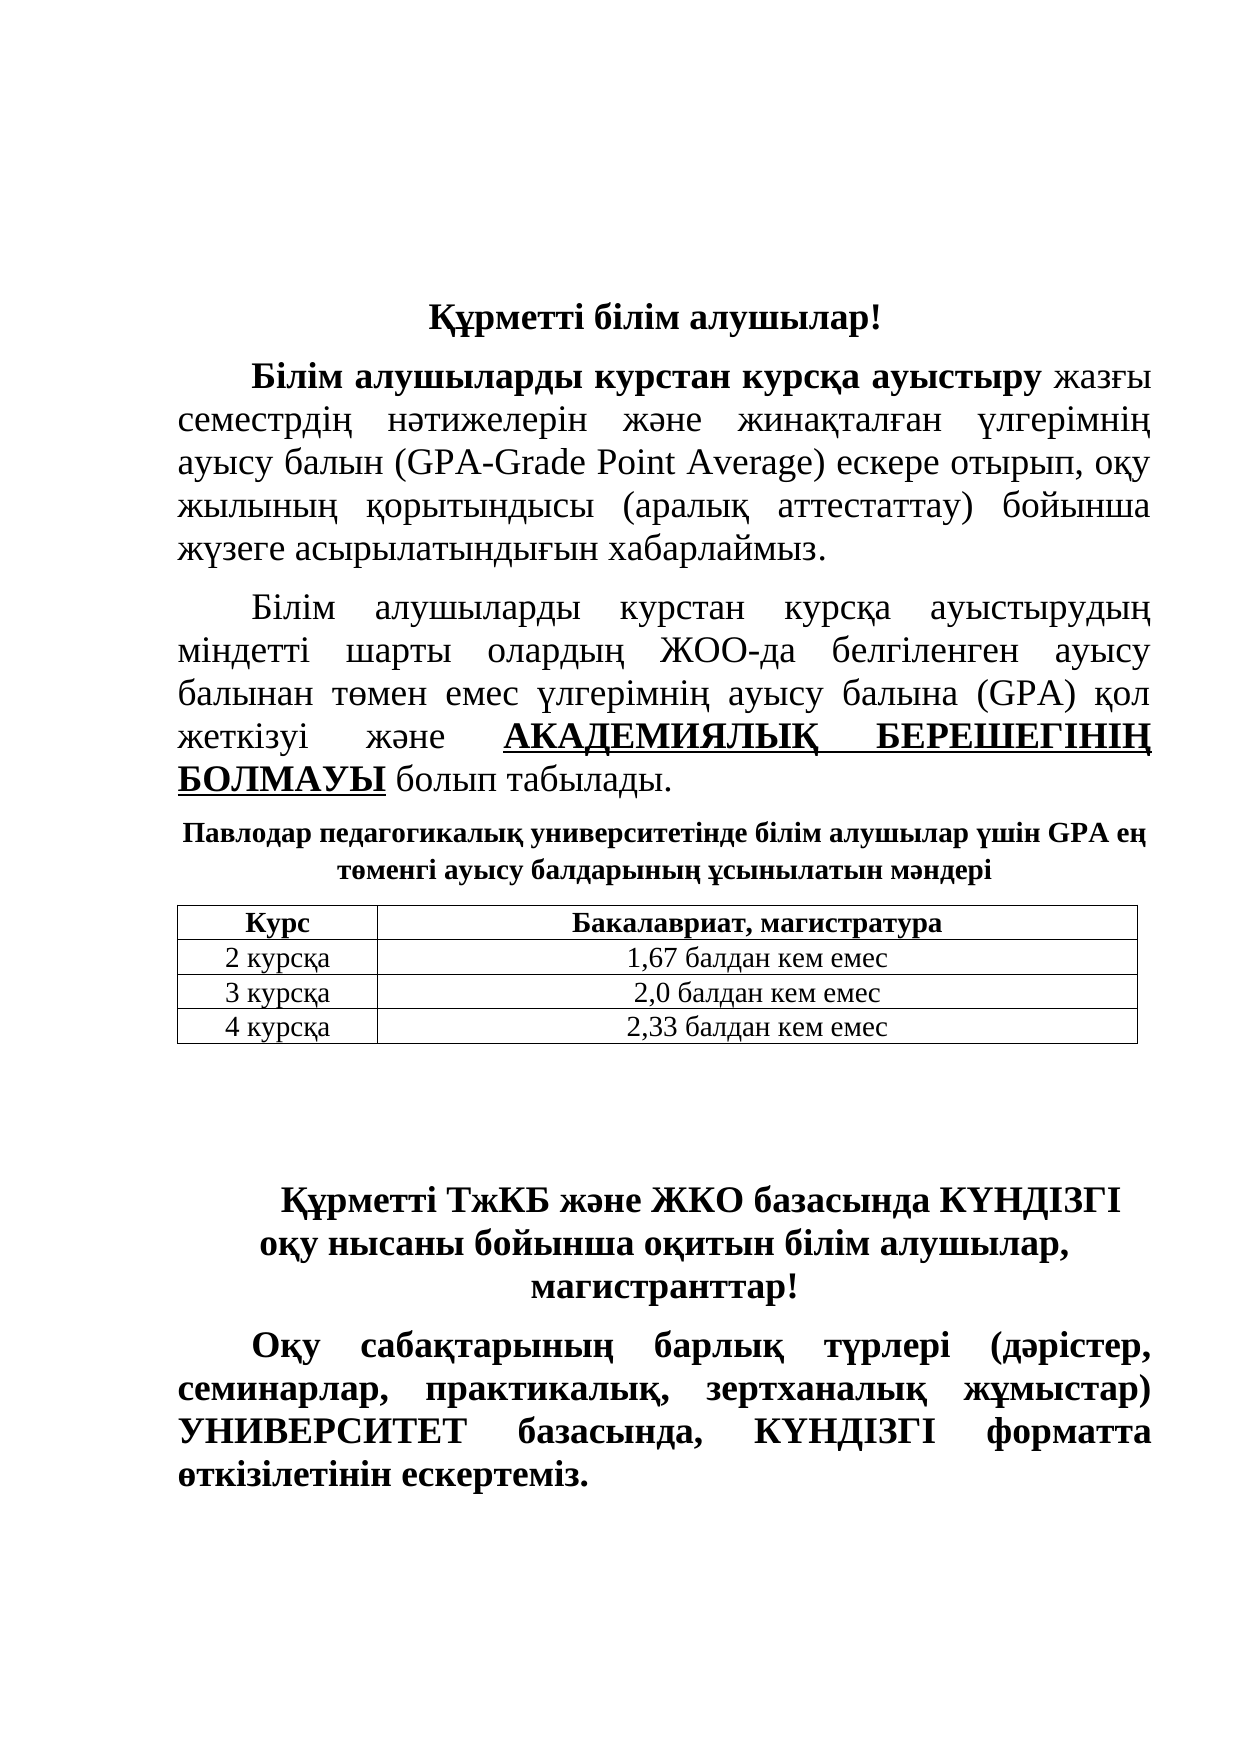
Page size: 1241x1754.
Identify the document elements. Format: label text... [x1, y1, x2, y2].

text Құрметті білім алушылар! [177, 294, 1152, 337]
table_cell 2,33 балдан кем емес [378, 1009, 1137, 1043]
table_cell 2 курсқа [178, 940, 377, 974]
text Құрметті ТжКБ және ЖКО базасында КҮНДІЗГІ оқу нысаны бойынша оқитын білім алушылар, магистранттар! [177, 1177, 1152, 1306]
table_cell 1,67 балдан кем емес [378, 940, 1137, 974]
table_header Курс [178, 906, 377, 939]
table_cell 2,0 балдан кем емес [378, 975, 1137, 1008]
text Білім алушыларды курстан курсқа ауыстырудың міндетті шарты олардың ЖОО-да белгіленген ауысу балынан төмен емес үлгерімнің ауысу балына (GPA) қол жеткізуі және АКАДЕМИЯЛЫҚ БЕРЕШЕГІНІҢ БОЛМАУЫ болып табылады. [177, 584, 1152, 800]
table_cell 4 курсқа [178, 1009, 377, 1043]
text Оқу сабақтарының барлық түрлері (дәрістер, семинарлар, практикалық, зертханалық жұмыстар) УНИВЕРСИТЕТ базасында, КҮНДІЗГІ форматта өткізілетінін ескертеміз. [177, 1322, 1152, 1494]
table_header Бакалавриат, магистратура [378, 906, 1137, 939]
text Павлодар педагогикалық университетінде білім алушылар үшін GPA ең төменгі ауысу балдарының ұсынылатын мәндері [177, 816, 1152, 885]
table_cell 3 курсқа [178, 975, 377, 1008]
text Білім алушыларды курстан курсқа ауыстыру жазғы семестрдің нәтижелерін және жинақталған үлгерімнің ауысу балын (GPA-Grade Point Average) ескере отырып, оқу жылының қорытындысы (аралық аттестаттау) бойынша жүзеге асырылатындығын хабарлаймыз. [177, 353, 1152, 569]
